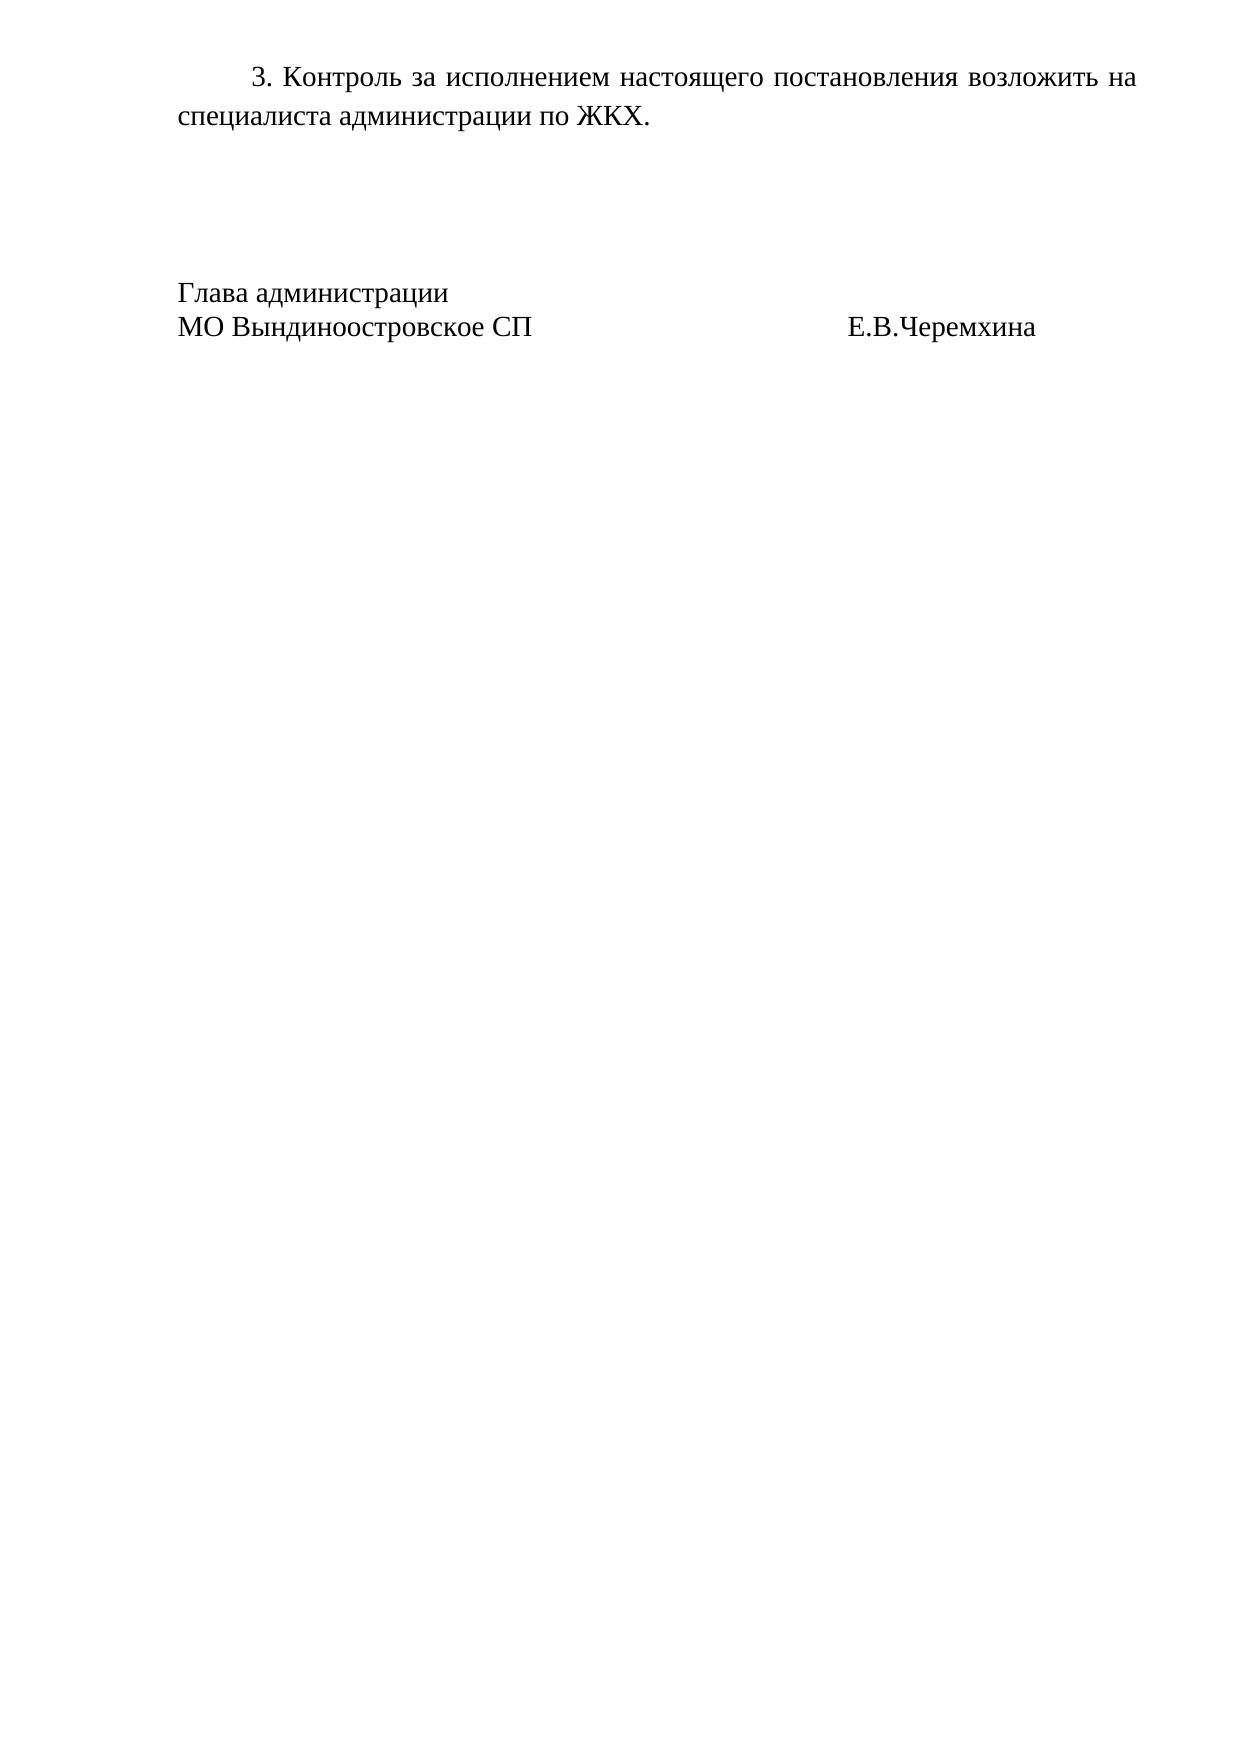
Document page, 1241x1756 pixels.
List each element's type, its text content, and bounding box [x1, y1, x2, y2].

text Глава администрации [177, 275, 1138, 309]
text МО Вындиноостровское СП Е.В.Черемхина [177, 309, 1138, 342]
text 3. Контроль за исполнением настоящего постановления возложить на специалиста администрации по ЖКХ. [177, 59, 1138, 131]
